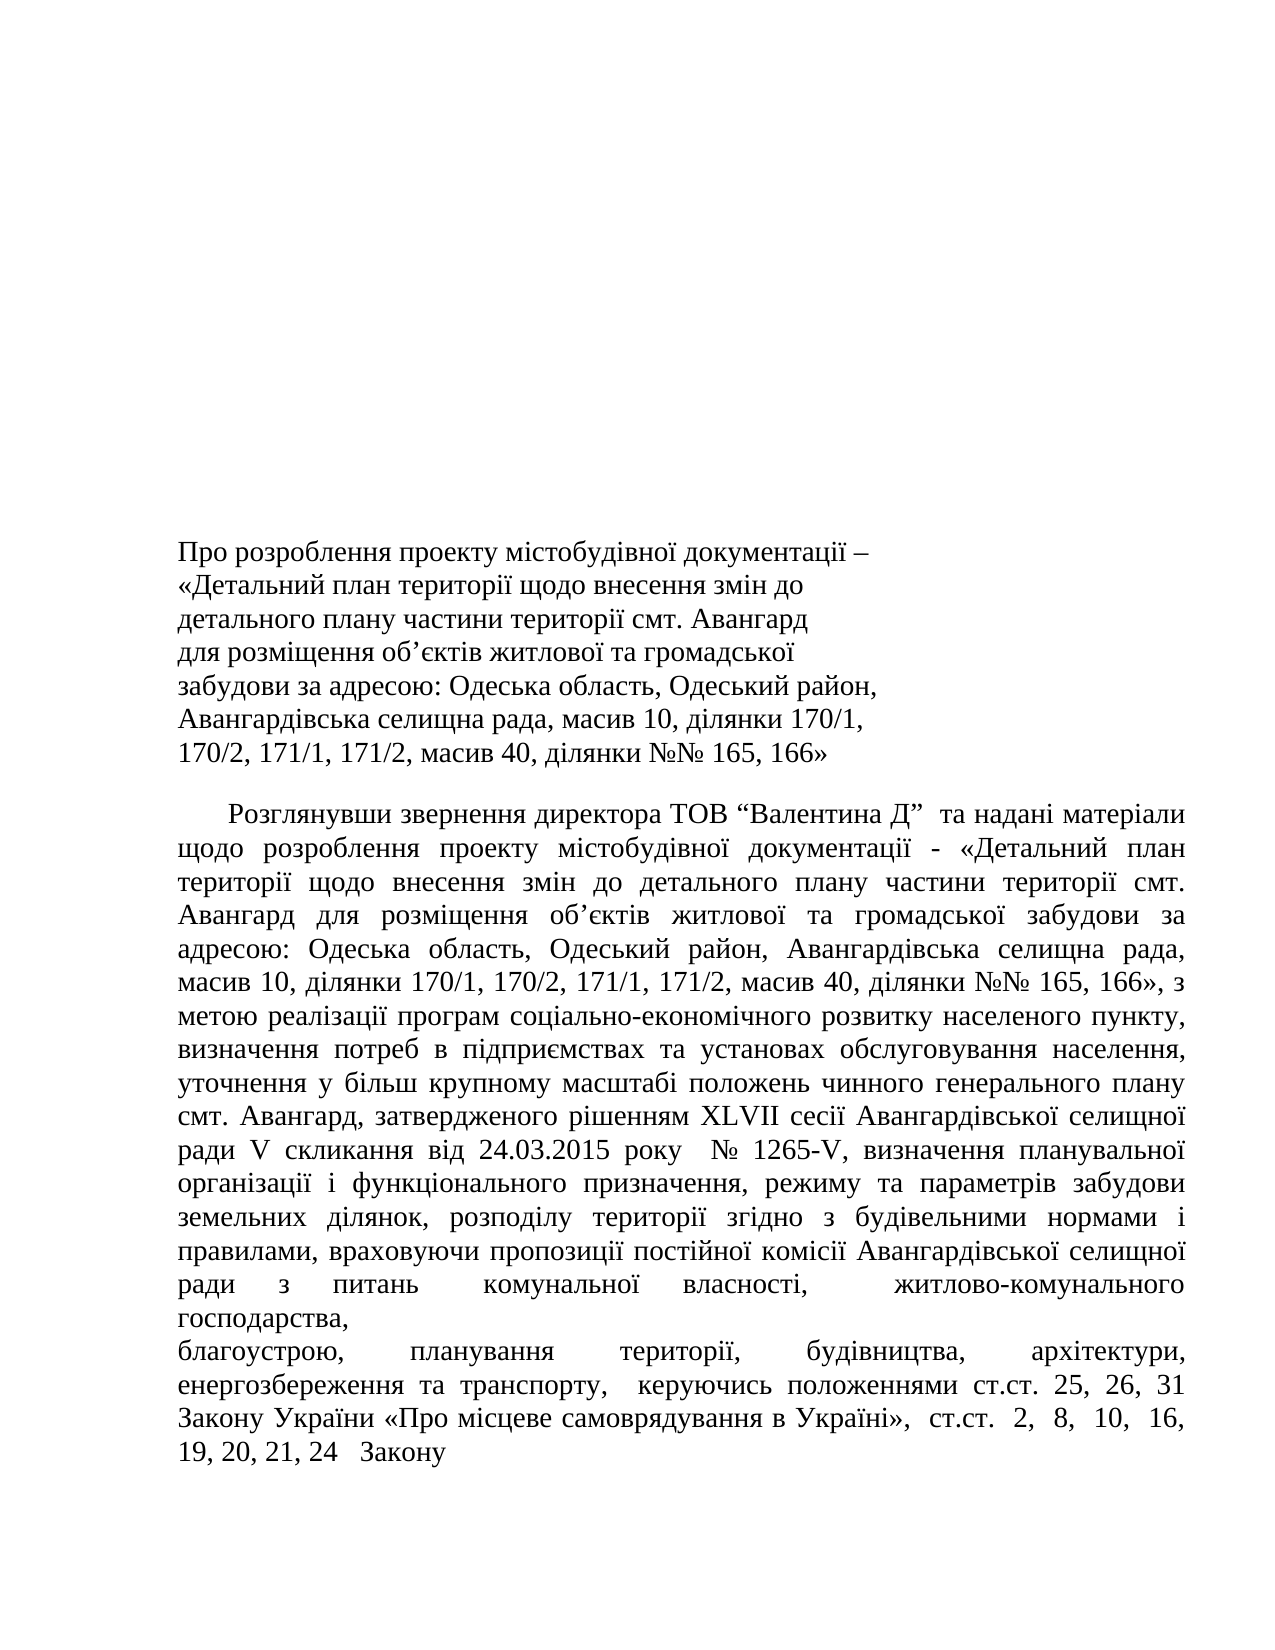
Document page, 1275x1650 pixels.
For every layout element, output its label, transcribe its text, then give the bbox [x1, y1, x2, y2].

text 170/2, 171/1, 171/2, масив 40, ділянки №№ 165, 166» [177, 735, 1186, 768]
text «Детальний план території щодо внесення змін до [177, 567, 1186, 601]
text детального плану частини території смт. Авангард [177, 601, 1186, 634]
text забудови за адресою: Одеська область, Одеський район, [177, 668, 1186, 701]
text Розглянувши звернення директора ТОВ “Валентина Д” та надані матеріали щодо розроблення проекту містобудівної документації - «Детальний план території щодо внесення змін до детального плану частини території смт. Авангард для розміщення об’єктів житлової та громадської забудови за адресою: Одеська область, Одеський район, Авангардівська селищна рада, масив 10, ділянки 170/1, 170/2, 171/1, 171/2, масив 40, ділянки №№ 165, 166», з метою реалізації програм соціально-економічного розвитку населеного пункту, визначення потреб в підприємствах та установах обслуговування населення, уточнення у більш крупному масштабі положень чинного генерального плану смт. Авангард, затвердженого рішенням ХLVІІ сесії Авангардівської селищної ради V скликання від 24.03.2015 року № 1265-V, визначення планувальної організації і функціонального призначення, режиму та параметрів забудови земельних ділянок, розподілу території згідно з будівельними нормами і правилами, враховуючи пропозиції постійної комісії Авангардівської селищної ради з питань комунальної власності, житлово-комунального господарства, [177, 797, 1187, 1333]
text благоустрою, планування території, будівництва, архітектури, енергозбереження та транспорту, керуючись положеннями ст.ст. 25, 26, 31 Закону України «Про місцеве самоврядування в Україні», ст.ст. 2, 8, 10, 16, 19, 20, 21, 24 Закону [177, 1333, 1187, 1467]
text для розміщення об’єктів житлової та громадської [177, 634, 1186, 668]
text Авангардівська селищна рада, масив 10, ділянки 170/1, [177, 701, 1186, 735]
text Про розроблення проекту містобудівної документації – [177, 534, 1186, 567]
